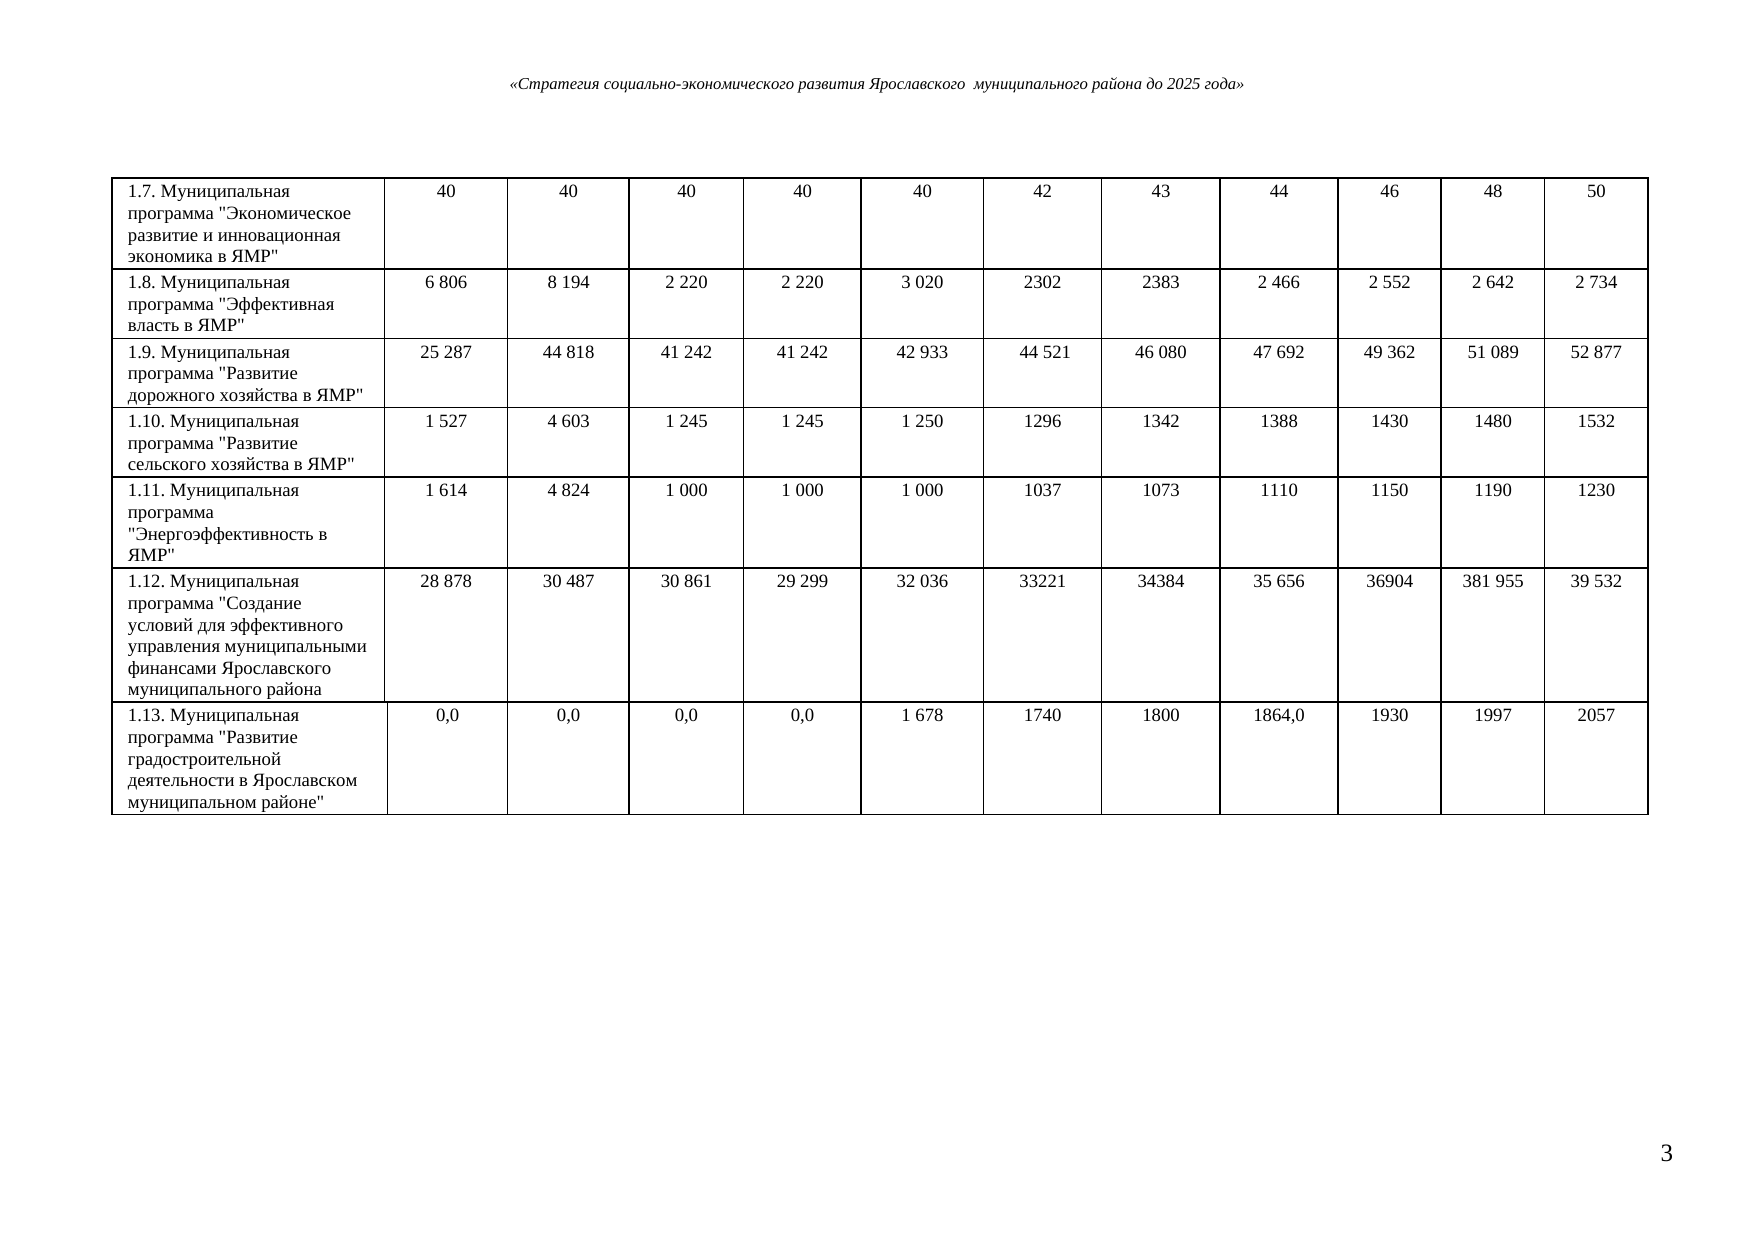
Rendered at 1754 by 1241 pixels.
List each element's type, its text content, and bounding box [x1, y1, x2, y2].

table_cell 30 861 [630, 569, 743, 701]
table_cell 0,0 [744, 703, 860, 814]
table_cell 46 080 [1102, 339, 1219, 407]
table_cell 1296 [984, 408, 1101, 476]
table_cell 2383 [1102, 270, 1219, 337]
table_cell 1 000 [744, 478, 860, 567]
table_cell 40 [862, 179, 983, 268]
table_cell 1.10. Муниципальная программа "Развитие сельского хозяйства в ЯМР" [113, 408, 384, 476]
table_cell 1110 [1221, 478, 1337, 567]
table_cell 2 466 [1221, 270, 1337, 337]
table_cell 1740 [984, 703, 1101, 814]
table_cell 1 000 [630, 478, 743, 567]
table_cell 8 194 [508, 270, 628, 337]
table_cell 1 678 [862, 703, 983, 814]
table_cell 0,0 [630, 703, 743, 814]
table_cell 1073 [1102, 478, 1219, 567]
table_cell 40 [630, 179, 743, 268]
table_cell 1800 [1102, 703, 1219, 814]
table_cell 1930 [1339, 703, 1440, 814]
table_cell 1037 [984, 478, 1101, 567]
table_cell 44 818 [508, 339, 628, 407]
table_cell 1 000 [862, 478, 983, 567]
table_cell 44 [1221, 179, 1337, 268]
table_cell 1.13. Муниципальная программа "Развитие градостроительной деятельности в Ярославском муниципальном районе" [113, 703, 387, 814]
table_cell 40 [508, 179, 628, 268]
table_cell 1.9. Муниципальная программа "Развитие дорожного хозяйства в ЯМР" [113, 339, 384, 407]
table_cell 2 552 [1339, 270, 1440, 337]
table_cell 1 250 [862, 408, 983, 476]
table_cell 2057 [1545, 703, 1647, 814]
table_cell 32 036 [862, 569, 983, 701]
table_cell 48 [1442, 179, 1544, 268]
table_cell 28 878 [385, 569, 507, 701]
table_cell 33221 [984, 569, 1101, 701]
table_cell 4 603 [508, 408, 628, 476]
table_cell 30 487 [508, 569, 628, 701]
table_cell 1230 [1545, 478, 1647, 567]
table_cell 1997 [1442, 703, 1544, 814]
table_cell 1342 [1102, 408, 1219, 476]
table_cell 50 [1545, 179, 1647, 268]
table_cell 0,0 [388, 703, 507, 814]
table_cell 29 299 [744, 569, 860, 701]
table_cell 381 955 [1442, 569, 1544, 701]
table_cell 2302 [984, 270, 1101, 337]
table_cell 2 734 [1545, 270, 1647, 337]
table_cell 41 242 [630, 339, 743, 407]
table_cell 1.12. Муниципальная программа "Создание условий для эффективного управления муниципальными финансами Ярославского муниципального района [113, 569, 384, 701]
table_cell 3 020 [862, 270, 983, 337]
table_cell 35 656 [1221, 569, 1337, 701]
table_cell 2 642 [1442, 270, 1544, 337]
table_cell 1 245 [630, 408, 743, 476]
table_cell 39 532 [1545, 569, 1647, 701]
table_cell 1190 [1442, 478, 1544, 567]
table_cell 4 824 [508, 478, 628, 567]
table_cell 52 877 [1545, 339, 1647, 407]
table_cell 47 692 [1221, 339, 1337, 407]
table_cell 51 089 [1442, 339, 1544, 407]
table_cell 1 614 [385, 478, 507, 567]
table_cell 43 [1102, 179, 1219, 268]
table_cell 40 [744, 179, 860, 268]
table_cell 1430 [1339, 408, 1440, 476]
table_cell 2 220 [744, 270, 860, 337]
table_cell 36904 [1339, 569, 1440, 701]
table_cell 44 521 [984, 339, 1101, 407]
table_cell 1.11. Муниципальная программа "Энергоэффективность в ЯМР" [113, 478, 384, 567]
table_cell 1 527 [385, 408, 507, 476]
table_cell 49 362 [1339, 339, 1440, 407]
table_cell 1480 [1442, 408, 1544, 476]
table_cell 25 287 [385, 339, 507, 407]
table_cell 1.7. Муниципальная программа "Экономическое развитие и инновационная экономика в ЯМР" [113, 179, 384, 268]
table_cell 42 933 [862, 339, 983, 407]
table_cell 40 [385, 179, 507, 268]
table_cell 2 220 [630, 270, 743, 337]
table_cell 0,0 [508, 703, 628, 814]
table_cell 6 806 [385, 270, 507, 337]
table_cell 1.8. Муниципальная программа "Эффективная власть в ЯМР" [113, 270, 384, 337]
table_cell 1150 [1339, 478, 1440, 567]
table_cell 1532 [1545, 408, 1647, 476]
table_cell 34384 [1102, 569, 1219, 701]
table_cell 1388 [1221, 408, 1337, 476]
table_cell 1 245 [744, 408, 860, 476]
table_cell 42 [984, 179, 1101, 268]
table_cell 41 242 [744, 339, 860, 407]
table_cell 46 [1339, 179, 1440, 268]
table_cell 1864,0 [1221, 703, 1337, 814]
